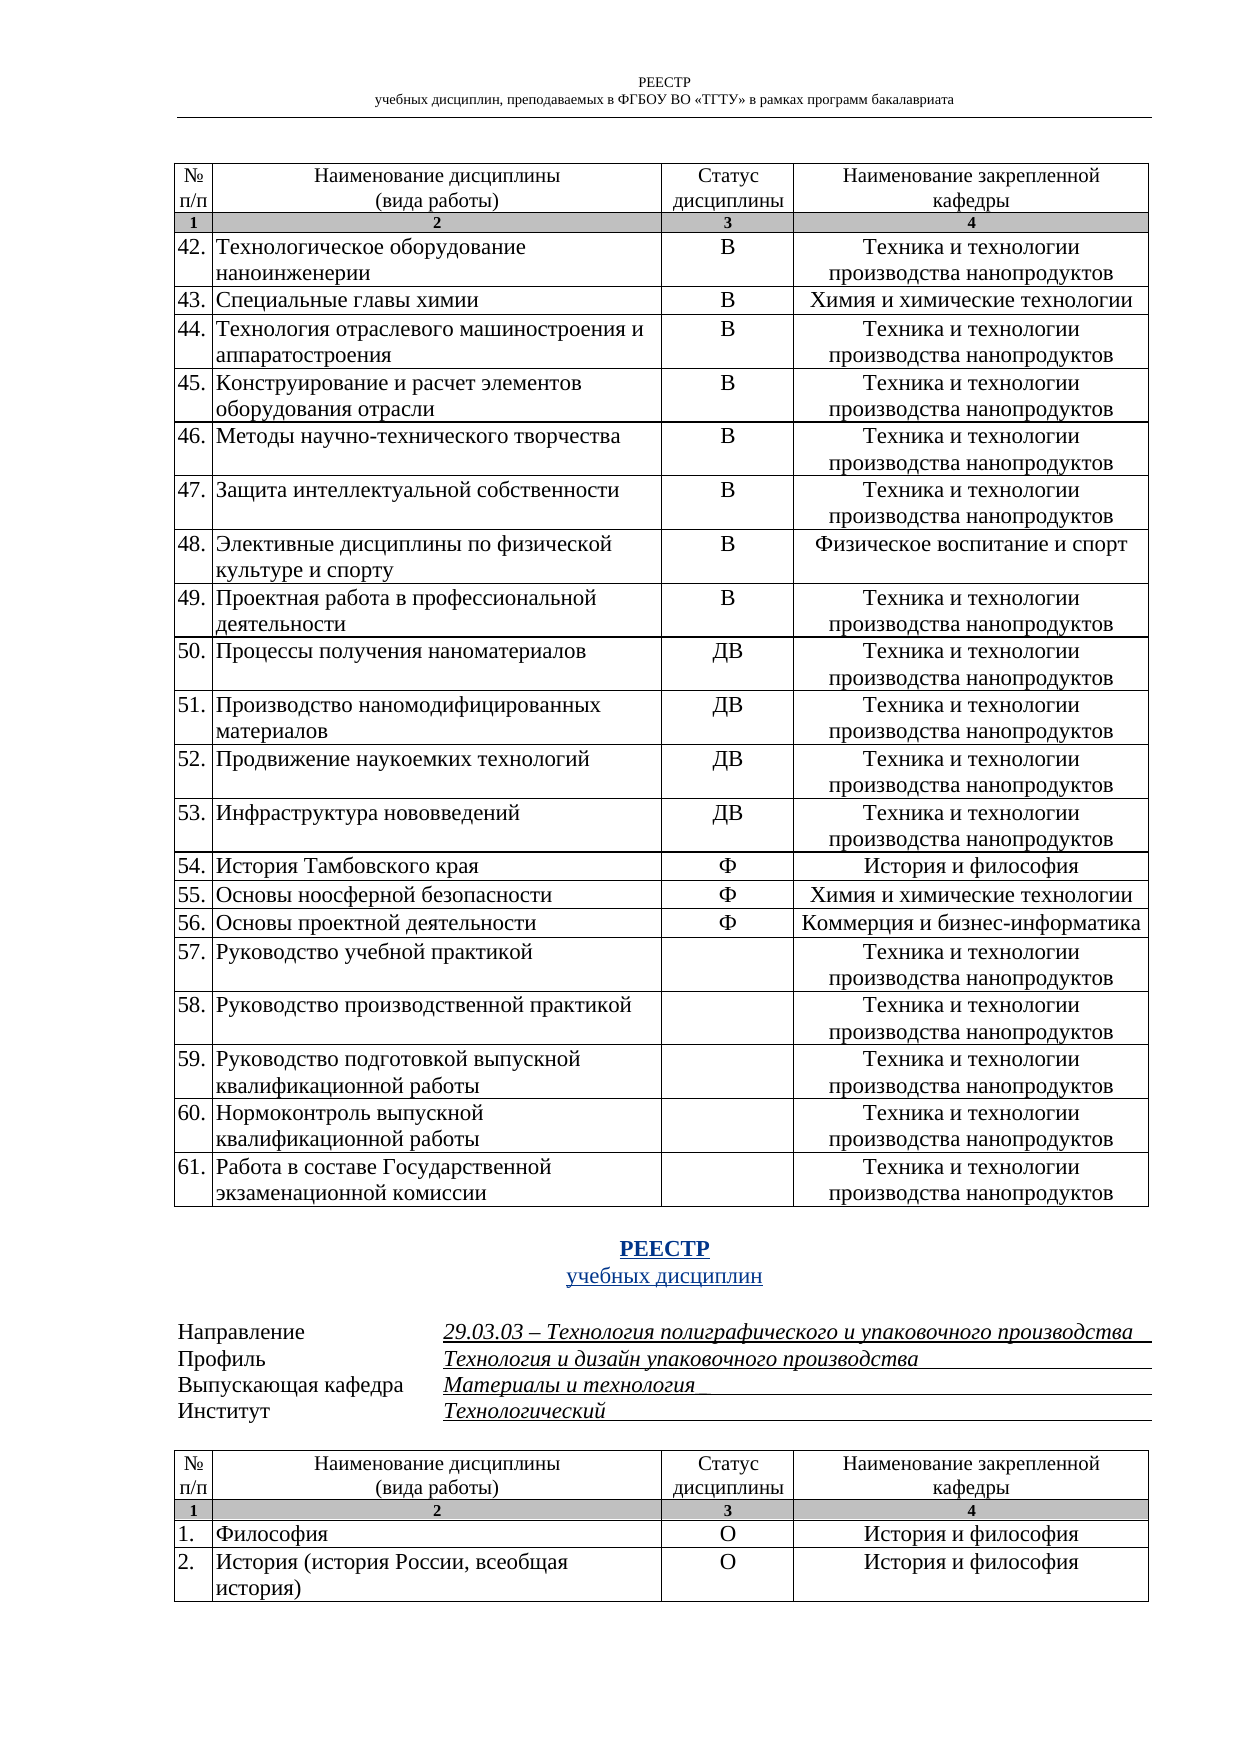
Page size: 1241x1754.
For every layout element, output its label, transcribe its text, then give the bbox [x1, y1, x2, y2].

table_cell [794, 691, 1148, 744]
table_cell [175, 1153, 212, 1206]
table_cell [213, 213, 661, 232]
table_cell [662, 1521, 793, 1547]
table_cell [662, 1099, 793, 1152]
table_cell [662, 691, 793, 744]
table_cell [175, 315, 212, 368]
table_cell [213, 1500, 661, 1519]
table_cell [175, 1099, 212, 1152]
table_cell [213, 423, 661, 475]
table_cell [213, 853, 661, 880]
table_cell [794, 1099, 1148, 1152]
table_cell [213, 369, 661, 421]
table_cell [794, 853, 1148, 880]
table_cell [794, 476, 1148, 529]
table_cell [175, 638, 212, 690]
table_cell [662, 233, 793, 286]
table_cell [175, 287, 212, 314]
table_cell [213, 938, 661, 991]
text учебных дисциплин [177, 1262, 1152, 1288]
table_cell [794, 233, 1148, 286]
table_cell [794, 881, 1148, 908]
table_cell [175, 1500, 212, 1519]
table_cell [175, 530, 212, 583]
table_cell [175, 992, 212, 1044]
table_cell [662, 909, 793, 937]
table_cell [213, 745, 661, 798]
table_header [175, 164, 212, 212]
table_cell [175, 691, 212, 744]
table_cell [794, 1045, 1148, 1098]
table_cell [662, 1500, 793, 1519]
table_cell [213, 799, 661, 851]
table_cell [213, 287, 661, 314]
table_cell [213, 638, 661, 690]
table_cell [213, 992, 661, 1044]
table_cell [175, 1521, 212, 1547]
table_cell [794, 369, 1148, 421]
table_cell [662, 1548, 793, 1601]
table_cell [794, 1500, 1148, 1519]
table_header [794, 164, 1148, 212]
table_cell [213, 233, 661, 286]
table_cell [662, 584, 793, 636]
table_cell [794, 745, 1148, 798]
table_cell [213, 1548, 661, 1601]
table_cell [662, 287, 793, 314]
text Выпускающая кафедра Материалы и технология [177, 1371, 1152, 1397]
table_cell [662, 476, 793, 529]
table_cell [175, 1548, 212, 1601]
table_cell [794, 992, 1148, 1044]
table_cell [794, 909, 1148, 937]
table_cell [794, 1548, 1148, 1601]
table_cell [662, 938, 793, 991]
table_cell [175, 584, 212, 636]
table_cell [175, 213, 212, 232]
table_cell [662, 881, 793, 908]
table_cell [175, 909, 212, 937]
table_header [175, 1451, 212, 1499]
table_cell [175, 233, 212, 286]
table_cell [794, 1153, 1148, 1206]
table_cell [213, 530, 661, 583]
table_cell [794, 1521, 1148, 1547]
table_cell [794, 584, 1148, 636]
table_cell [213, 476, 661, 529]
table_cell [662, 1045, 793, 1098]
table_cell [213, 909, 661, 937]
text Направление 29.03.03 – Технология полиграфического и упаковочного производства [177, 1318, 1152, 1345]
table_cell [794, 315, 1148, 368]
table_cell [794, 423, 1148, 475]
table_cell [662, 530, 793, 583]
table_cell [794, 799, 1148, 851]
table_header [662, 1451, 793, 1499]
text РЕЕСТР [177, 1235, 1152, 1262]
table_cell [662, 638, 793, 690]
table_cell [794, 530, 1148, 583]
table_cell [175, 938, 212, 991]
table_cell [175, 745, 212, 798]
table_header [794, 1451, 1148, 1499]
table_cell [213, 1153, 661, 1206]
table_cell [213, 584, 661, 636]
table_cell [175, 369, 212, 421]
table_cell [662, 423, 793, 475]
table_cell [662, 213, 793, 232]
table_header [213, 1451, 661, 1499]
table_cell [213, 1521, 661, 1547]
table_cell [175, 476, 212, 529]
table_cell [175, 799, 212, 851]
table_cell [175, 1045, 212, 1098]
text Институт Технологический [177, 1397, 1152, 1424]
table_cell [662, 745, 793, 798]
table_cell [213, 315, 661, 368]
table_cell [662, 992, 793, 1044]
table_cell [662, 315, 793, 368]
text Профиль Технология и дизайн упаковочного производства [177, 1345, 1152, 1371]
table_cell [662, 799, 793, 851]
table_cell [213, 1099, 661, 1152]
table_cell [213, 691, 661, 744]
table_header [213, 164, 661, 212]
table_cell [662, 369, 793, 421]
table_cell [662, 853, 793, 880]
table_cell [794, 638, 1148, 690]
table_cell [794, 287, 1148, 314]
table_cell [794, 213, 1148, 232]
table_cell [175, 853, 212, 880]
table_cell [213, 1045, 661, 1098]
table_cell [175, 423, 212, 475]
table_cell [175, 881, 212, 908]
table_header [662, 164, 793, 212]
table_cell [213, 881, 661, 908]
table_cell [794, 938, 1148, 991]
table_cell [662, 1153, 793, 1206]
